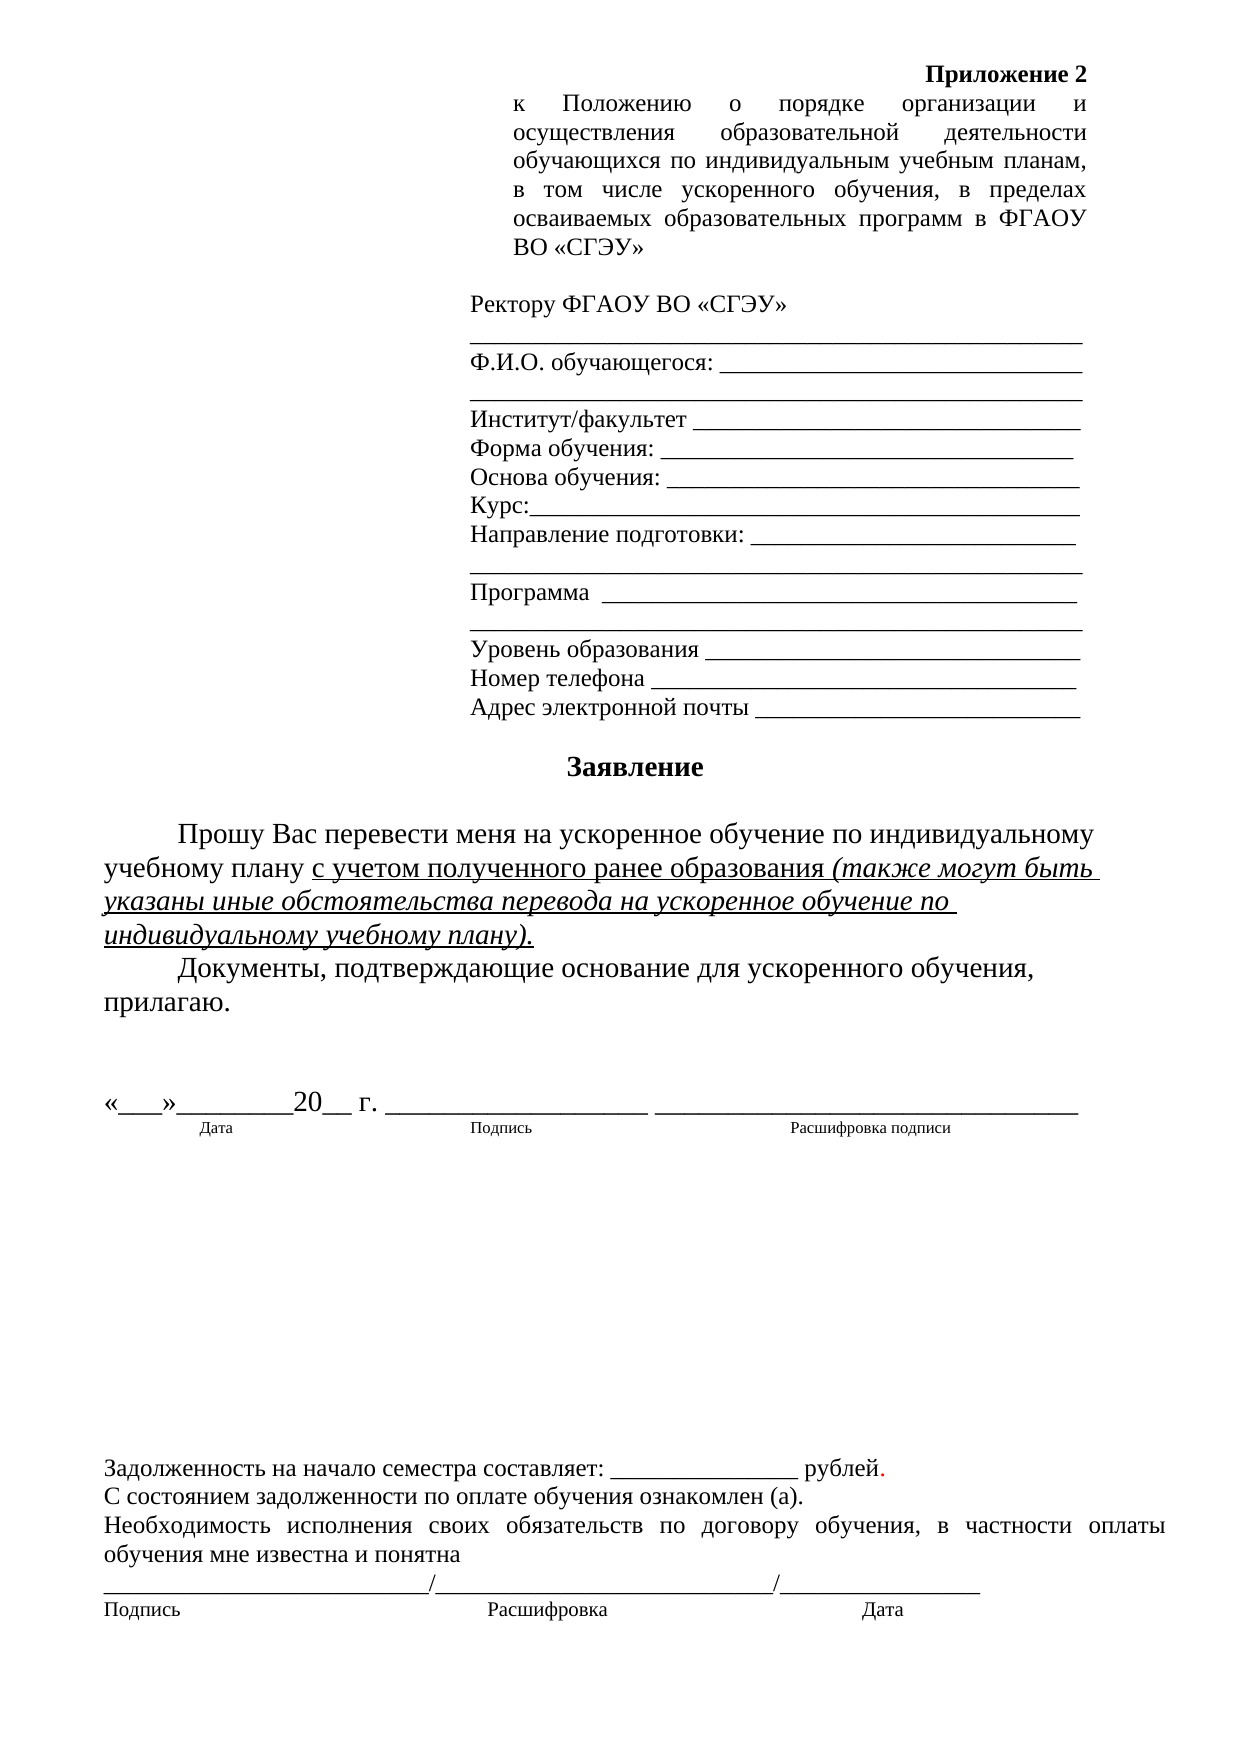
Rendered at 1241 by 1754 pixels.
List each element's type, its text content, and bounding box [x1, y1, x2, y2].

table_cell Форма обучения: _________________________________ [459, 433, 1167, 462]
table_cell Курс:____________________________________________ [459, 490, 1167, 519]
text __________________________/___________________________/________________ Подпись Расшифровка Дата [103, 1568, 1167, 1621]
table_cell Институт/факультет _______________________________ [459, 404, 1167, 433]
text Документы, подтверждающие основание для ускоренного обучения, прилагаю. [103, 950, 1167, 1017]
table_cell Ф.И.О. обучающегося: _____________________________ _________________________________________________ [459, 347, 1167, 404]
table_cell Программа ______________________________________ _________________________________________________ [459, 577, 1167, 634]
text Задолженность на начало семестра составляет: _______________ рублей. [103, 1453, 1167, 1481]
table_cell Основа обучения: _________________________________ [459, 462, 1167, 490]
text «___»________20__ г. __________________ _____________________________ [103, 1084, 1167, 1118]
table_cell Направление подготовки: __________________________ _________________________________________________ [459, 519, 1167, 577]
table_cell Уровень образования ______________________________ Номер телефона __________________________________ Адрес электронной почты __________________________ [459, 634, 1167, 720]
text Дата Подпись Расшифровка подписи [103, 1118, 1167, 1137]
text Необходимость исполнения своих обязательств по договору обучения, в частности оплаты обучения мне известна и понятна [103, 1510, 1167, 1568]
text Прошу Вас перевести меня на ускоренное обучение по индивидуальному учебному плану с учетом полученного ранее образования (также могут быть указаны иные обстоятельства перевода на ускоренное обучение по индивидуальному учебному плану). [103, 816, 1167, 950]
text С состоянием задолженности по оплате обучения ознакомлен (а). [103, 1481, 1167, 1510]
text Заявление [103, 749, 1167, 783]
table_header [502, 59, 1098, 260]
table_header Ректору ФГАОУ ВО «СГЭУ» _________________________________________________ [459, 289, 1167, 347]
